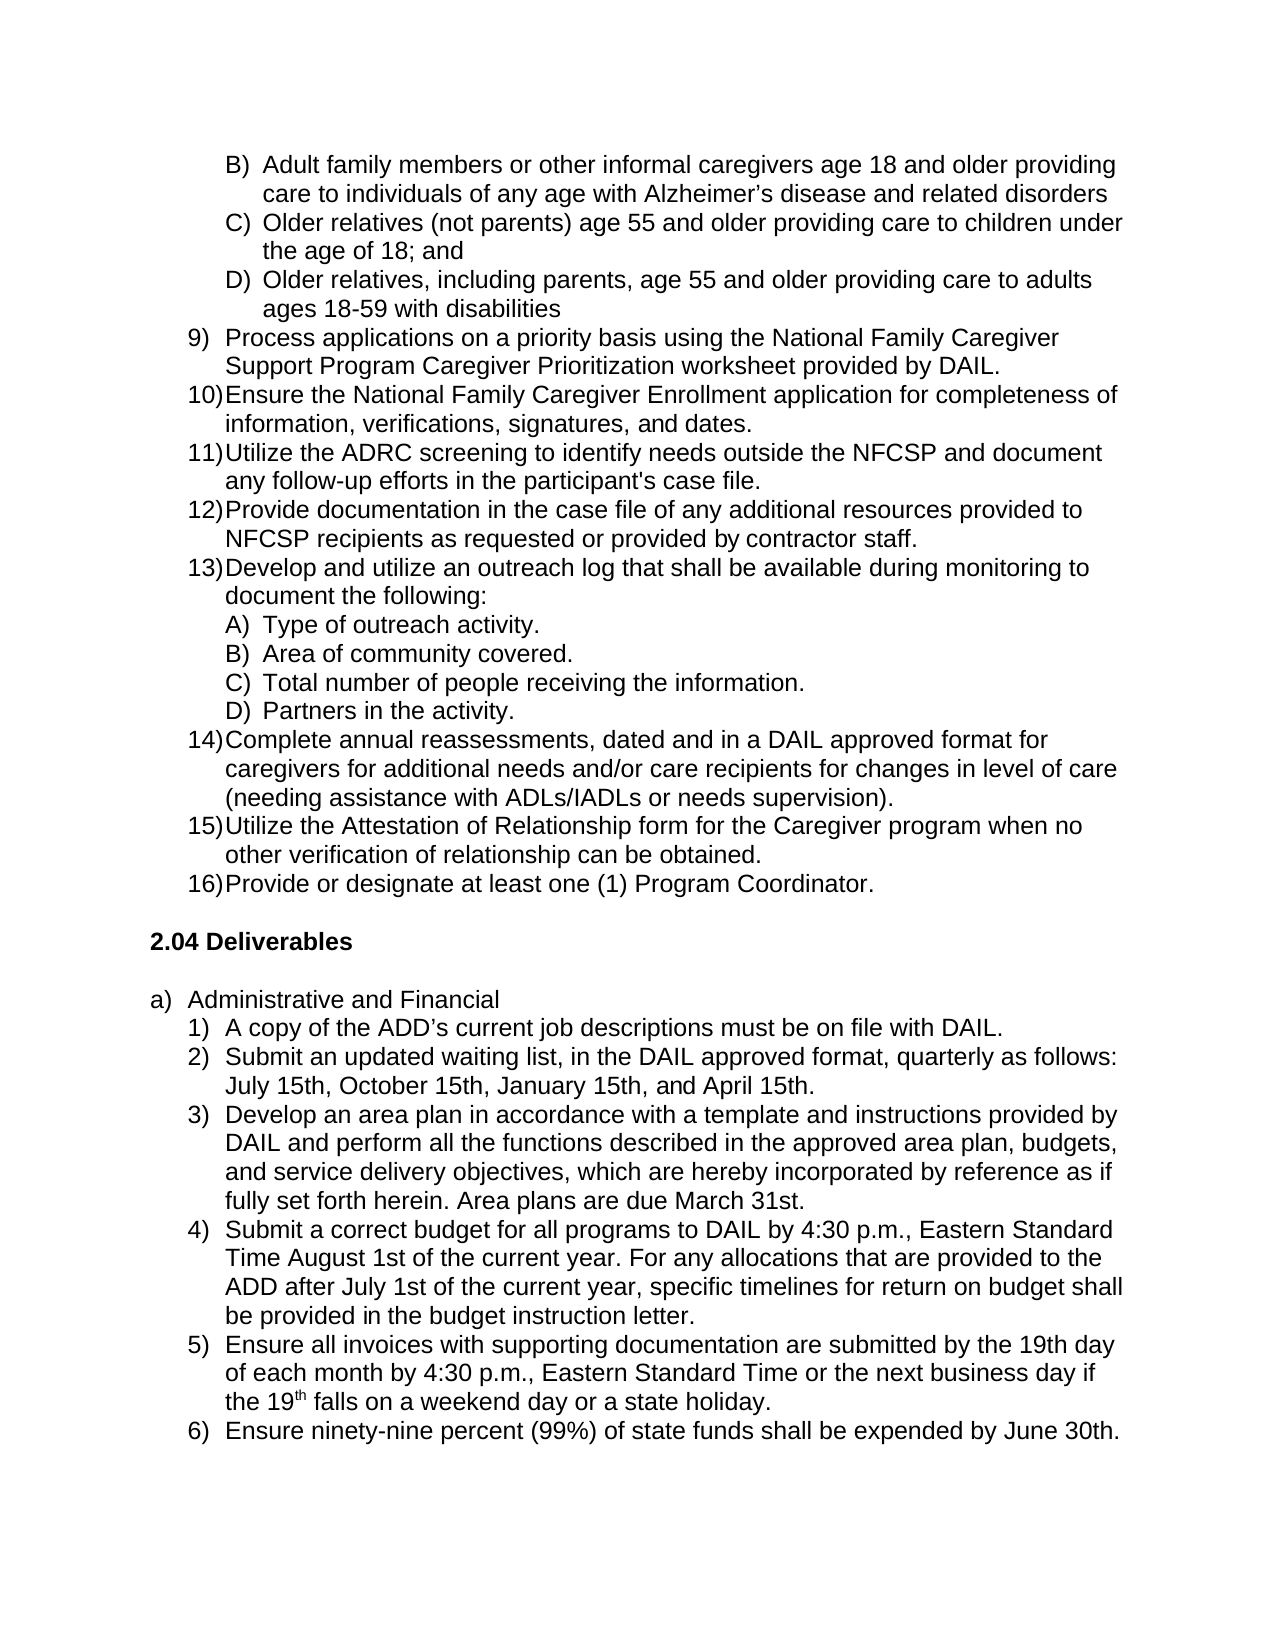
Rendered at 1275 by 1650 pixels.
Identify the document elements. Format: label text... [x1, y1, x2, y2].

list Develop and utilize an outreach log that shall be available during monitoring to document the following: [187, 552, 1125, 610]
list Submit a correct budget for all programs to DAIL by 4:30 p.m., Eastern Standard Time August 1st of the current year. For any allocations that are provided to the ADD after July 1st of the current year, specific timelines for return on budget shall be provided in the budget instruction letter. [187, 1215, 1125, 1330]
list Develop an area plan in accordance with a template and instructions provided by DAIL and perform all the functions described in the approved area plan, budgets, and service delivery objectives, which are hereby incorporated by reference as if fully set forth herein. Area plans are due March 31st. [187, 1100, 1125, 1215]
list Administrative and Financial [150, 985, 1125, 1013]
list Older relatives, including parents, age 55 and older providing care to adults ages 18-59 with disabilities [225, 265, 1125, 322]
list Area of community covered. [225, 639, 1125, 667]
list Partners in the activity. [225, 696, 1125, 725]
list Provide documentation in the case file of any additional resources provided to NFCSP recipients as requested or provided by contractor staff. [187, 495, 1125, 552]
list Type of outreach activity. [225, 610, 1125, 639]
list Provide or designate at least one (1) Program Coordinator. [187, 869, 1125, 897]
list Utilize the Attestation of Relationship form for the Caregiver program when no other verification of relationship can be obtained. [187, 811, 1125, 869]
list Older relatives (not parents) age 55 and older providing care to children under the age of 18; and [225, 207, 1125, 265]
list Submit an updated waiting list, in the DAIL approved format, quarterly as follows: July 15th, October 15th, January 15th, and April 15th. [187, 1042, 1125, 1100]
subtitle Deliverables [150, 927, 1125, 956]
list A copy of the ADD’s current job descriptions must be on file with DAIL. [187, 1013, 1125, 1042]
list Ensure all invoices with supporting documentation are submitted by the 19th day of each month by 4:30 p.m., Eastern Standard Time or the next business day if the 19th falls on a weekend day or a state holiday. [187, 1330, 1125, 1416]
list Ensure the National Family Caregiver Enrollment application for completeness of information, verifications, signatures, and dates. [187, 380, 1125, 437]
list Complete annual reassessments, dated and in a DAIL approved format for caregivers for additional needs and/or care recipients for changes in level of care (needing assistance with ADLs/IADLs or needs supervision). [187, 725, 1125, 811]
list Adult family members or other informal caregivers age 18 and older providing care to individuals of any age with Alzheimer’s disease and related disorders [225, 150, 1125, 207]
list Process applications on a priority basis using the National Family Caregiver Support Program Caregiver Prioritization worksheet provided by DAIL. [187, 322, 1125, 380]
list Utilize the ADRC screening to identify needs outside the NFCSP and document any follow-up efforts in the participant's case file. [187, 437, 1125, 495]
list Ensure ninety-nine percent (99%) of state funds shall be expended by June 30th. [187, 1416, 1125, 1445]
list Total number of people receiving the information. [225, 667, 1125, 696]
